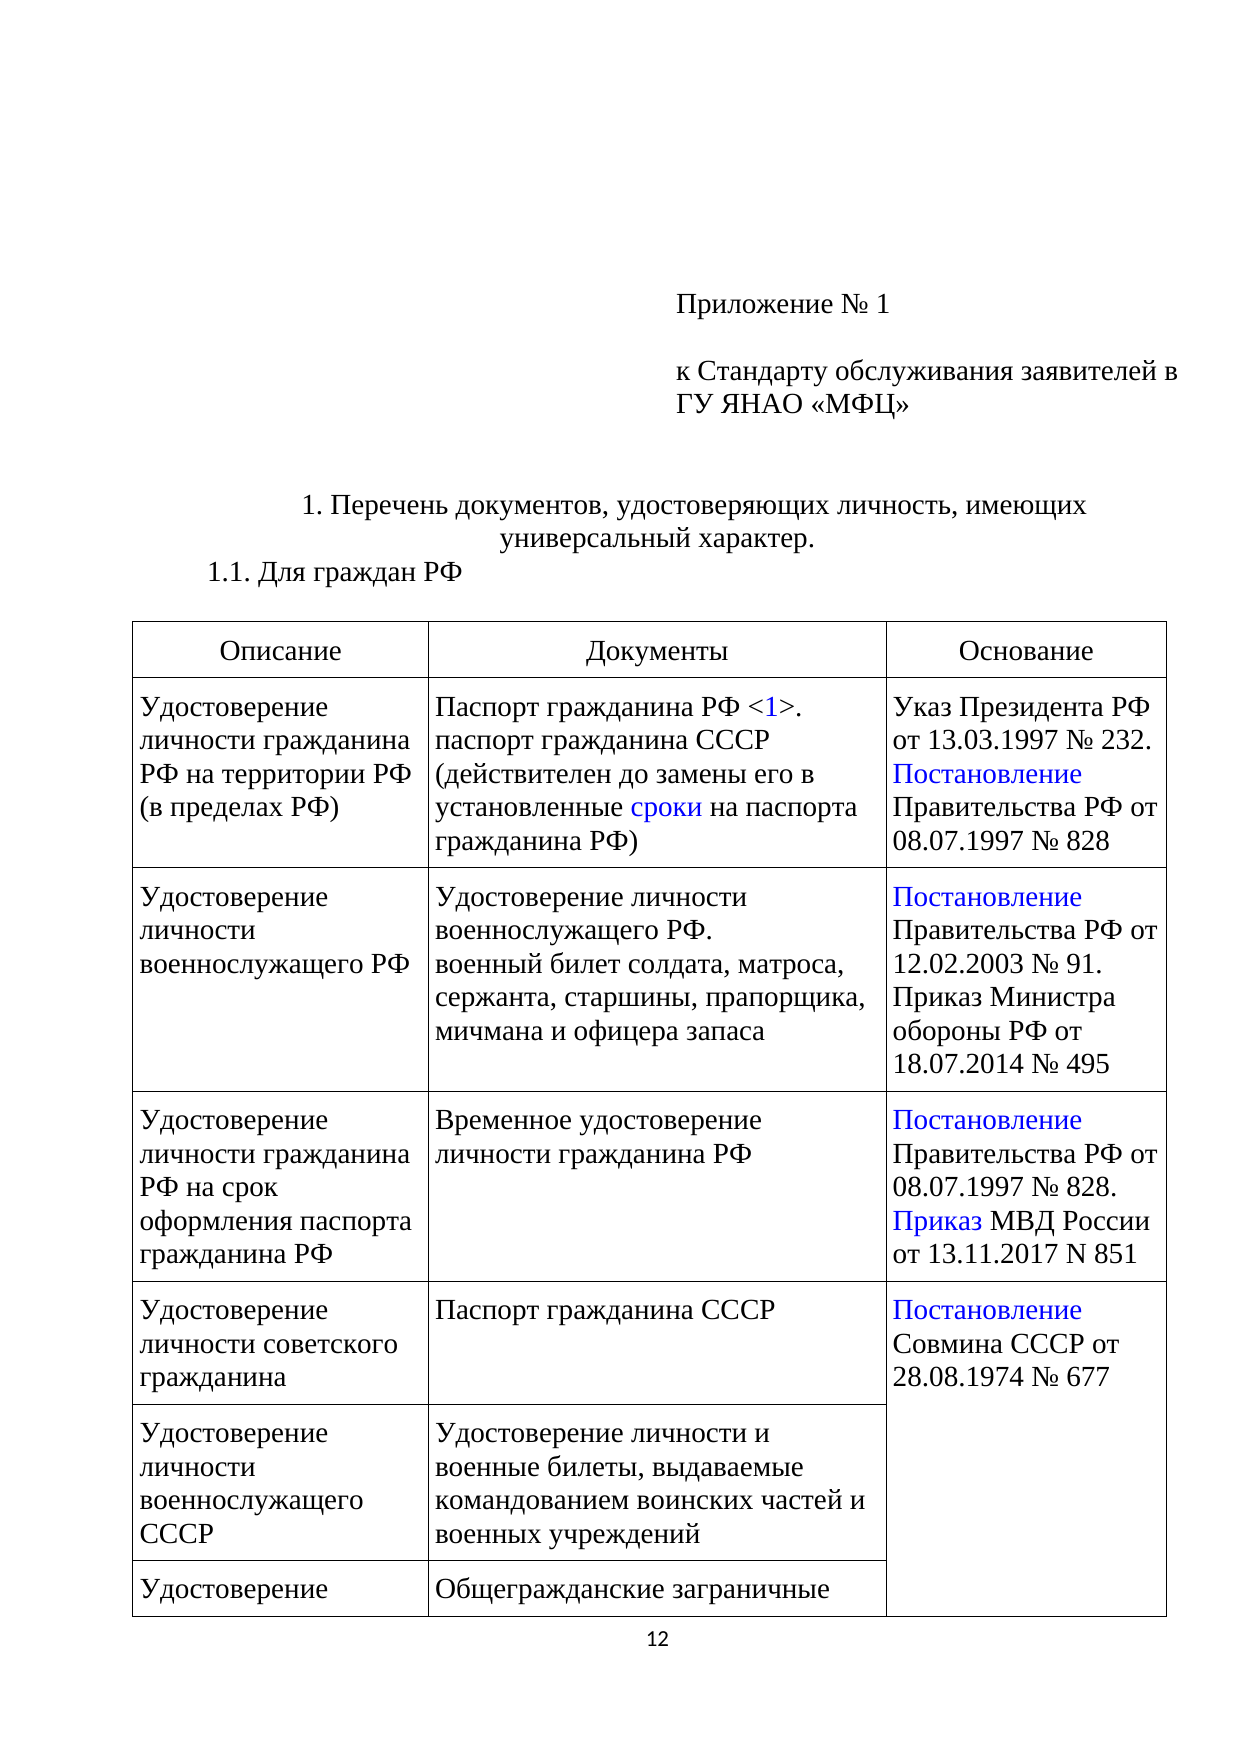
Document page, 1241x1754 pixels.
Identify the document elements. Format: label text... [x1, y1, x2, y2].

table_header Приложение № 1 к Стандарту обслуживания заявителей в ГУ ЯНАО «МФЦ» [665, 286, 1181, 420]
table_cell Паспорт гражданина СССР [429, 1282, 886, 1403]
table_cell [429, 1561, 886, 1616]
table_cell Удостоверение личности военнослужащего РФ. военный билет солдата, матроса, сержанта, старшины, прапорщика, мичмана и офицера запаса [429, 868, 886, 1091]
table_cell Удостоверение личности военнослужащего СССР [133, 1405, 428, 1560]
table_cell Удостоверение личности военнослужащего РФ [133, 868, 428, 1091]
table_cell Удостоверение личности гражданина РФ на территории РФ (в пределах РФ) [133, 678, 428, 867]
table_cell Постановление Правительства РФ от 08.07.1997 № 828. Приказ МВД России от 13.11.2017 N 851 [887, 1092, 1166, 1281]
table_cell Удостоверение личности советского гражданина [133, 1282, 428, 1403]
table_cell Паспорт гражданина РФ <1>. паспорт гражданина СССР (действителен до замены его в установленные сроки на паспорта гражданина РФ) [429, 678, 886, 867]
table_header Документы [429, 622, 886, 677]
table_header Основание [887, 622, 1166, 677]
table_cell Постановление Совмина СССР от 28.08.1974 № 677 [887, 1282, 1166, 1616]
table_cell Временное удостоверение личности гражданина РФ [429, 1092, 886, 1281]
table_cell Постановление Правительства РФ от 12.02.2003 № 91. Приказ Министра обороны РФ от 18.07.2014 № 495 [887, 868, 1166, 1091]
table_cell Удостоверение личности гражданина РФ на срок оформления паспорта гражданина РФ [133, 1092, 428, 1281]
text 1.1. Для граждан РФ [133, 554, 1181, 588]
table_cell Удостоверение личности и военные билеты, выдаваемые командованием воинских частей и военных учреждений [429, 1405, 886, 1560]
table_header Описание [133, 622, 428, 677]
text 1. Перечень документов, удостоверяющих личность, имеющих универсальный характер. [133, 487, 1181, 554]
table_cell Указ Президента РФ от 13.03.1997 № 232. Постановление Правительства РФ от 08.07.1997 № 828 [887, 678, 1166, 867]
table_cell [133, 1561, 428, 1616]
